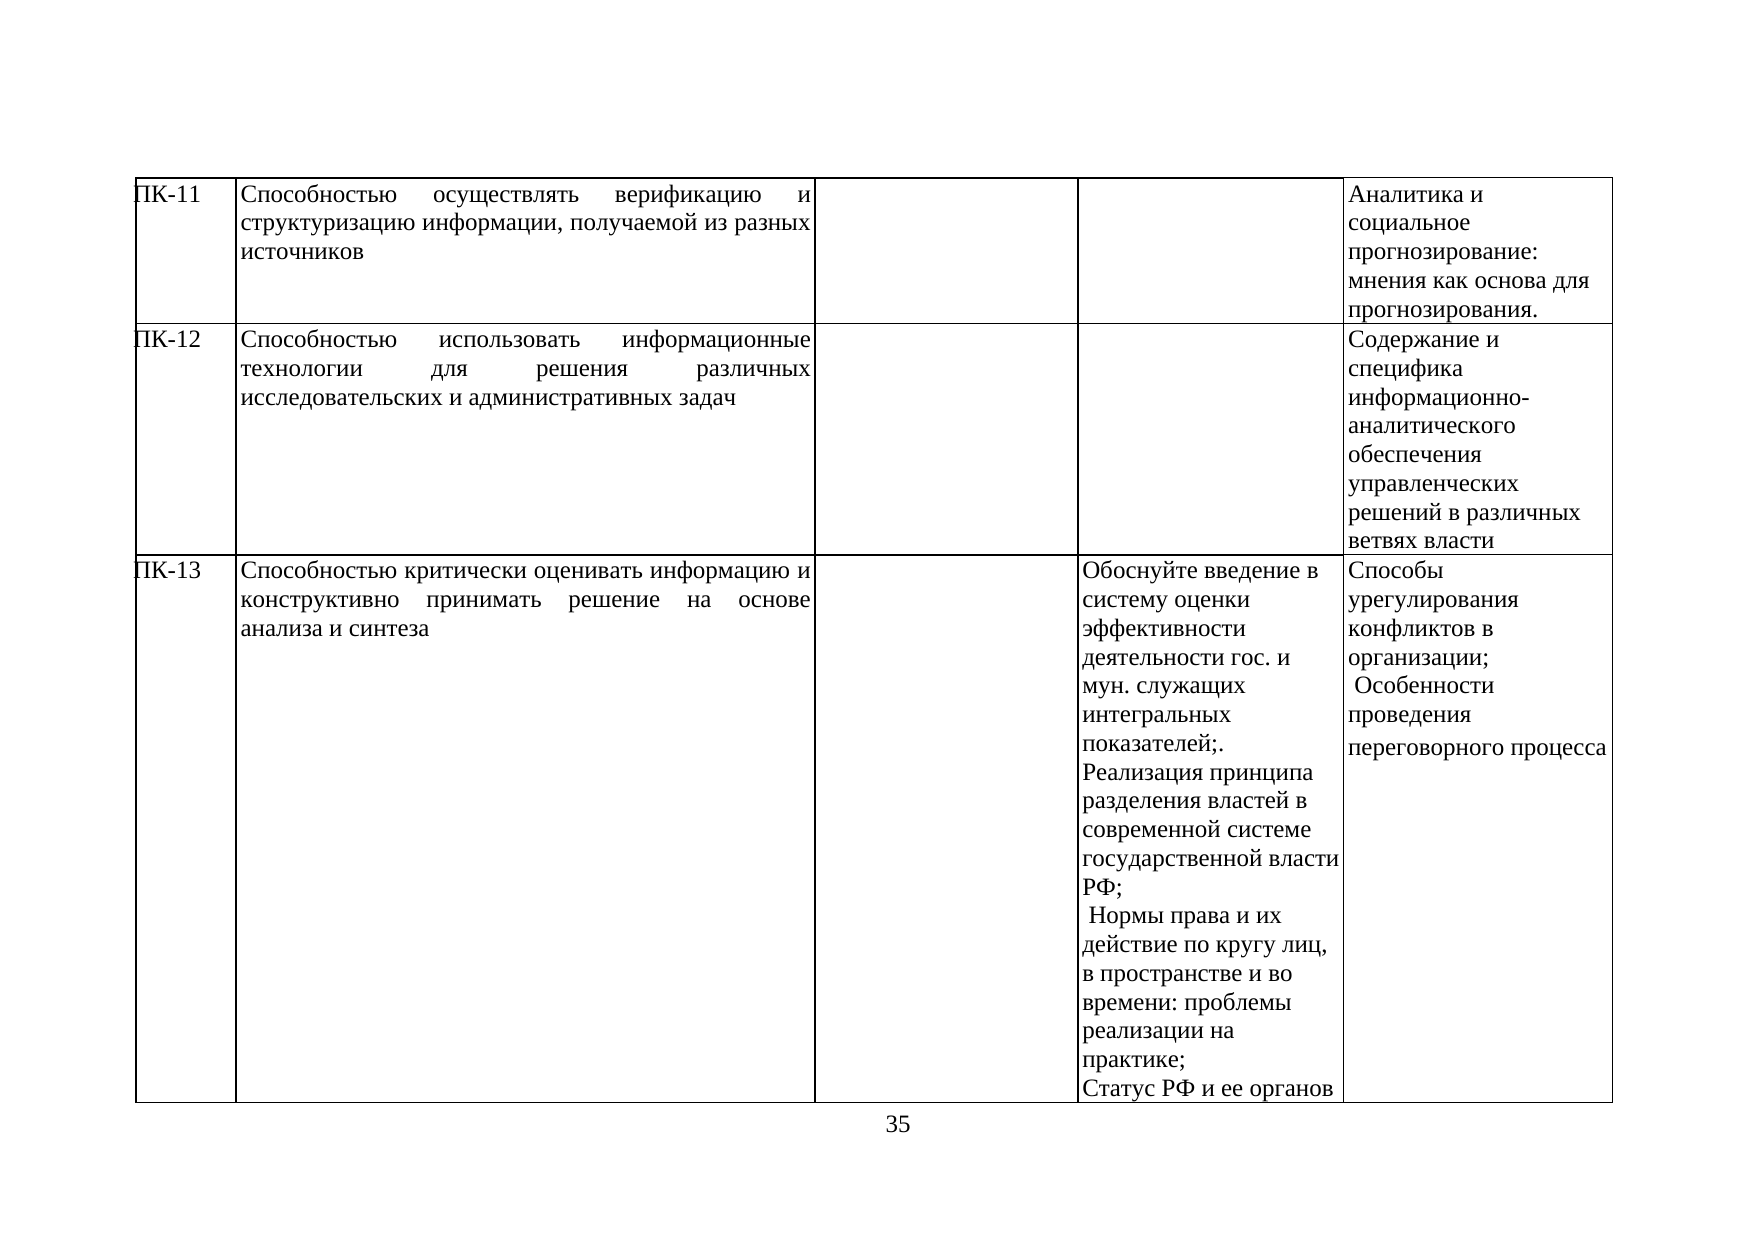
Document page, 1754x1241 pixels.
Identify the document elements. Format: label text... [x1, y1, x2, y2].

table_cell ПК-11 [137, 179, 235, 322]
table_cell Способностью использовать информационные технологии для решения различных исследовательских и административных задач [237, 324, 814, 554]
table_cell [816, 179, 1077, 322]
table_cell ПК-13 [137, 556, 235, 1102]
table_cell Аналитика и социальное прогнозирование: мнения как основа для прогнозирования. [1344, 178, 1612, 322]
table_cell Способностью осуществлять верификацию и структуризацию информации, получаемой из разных источников [237, 179, 814, 322]
table_cell Содержание и специфика информационно-аналитического обеспечения управленческих решений в различных ветвях власти [1344, 324, 1612, 554]
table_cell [1079, 556, 1343, 1102]
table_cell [237, 556, 814, 1102]
table_cell [1079, 324, 1343, 554]
table_cell [816, 556, 1077, 1102]
table_cell [1079, 179, 1343, 322]
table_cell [1344, 555, 1612, 1102]
table_cell ПК-12 [137, 324, 235, 554]
table_cell [816, 324, 1077, 554]
